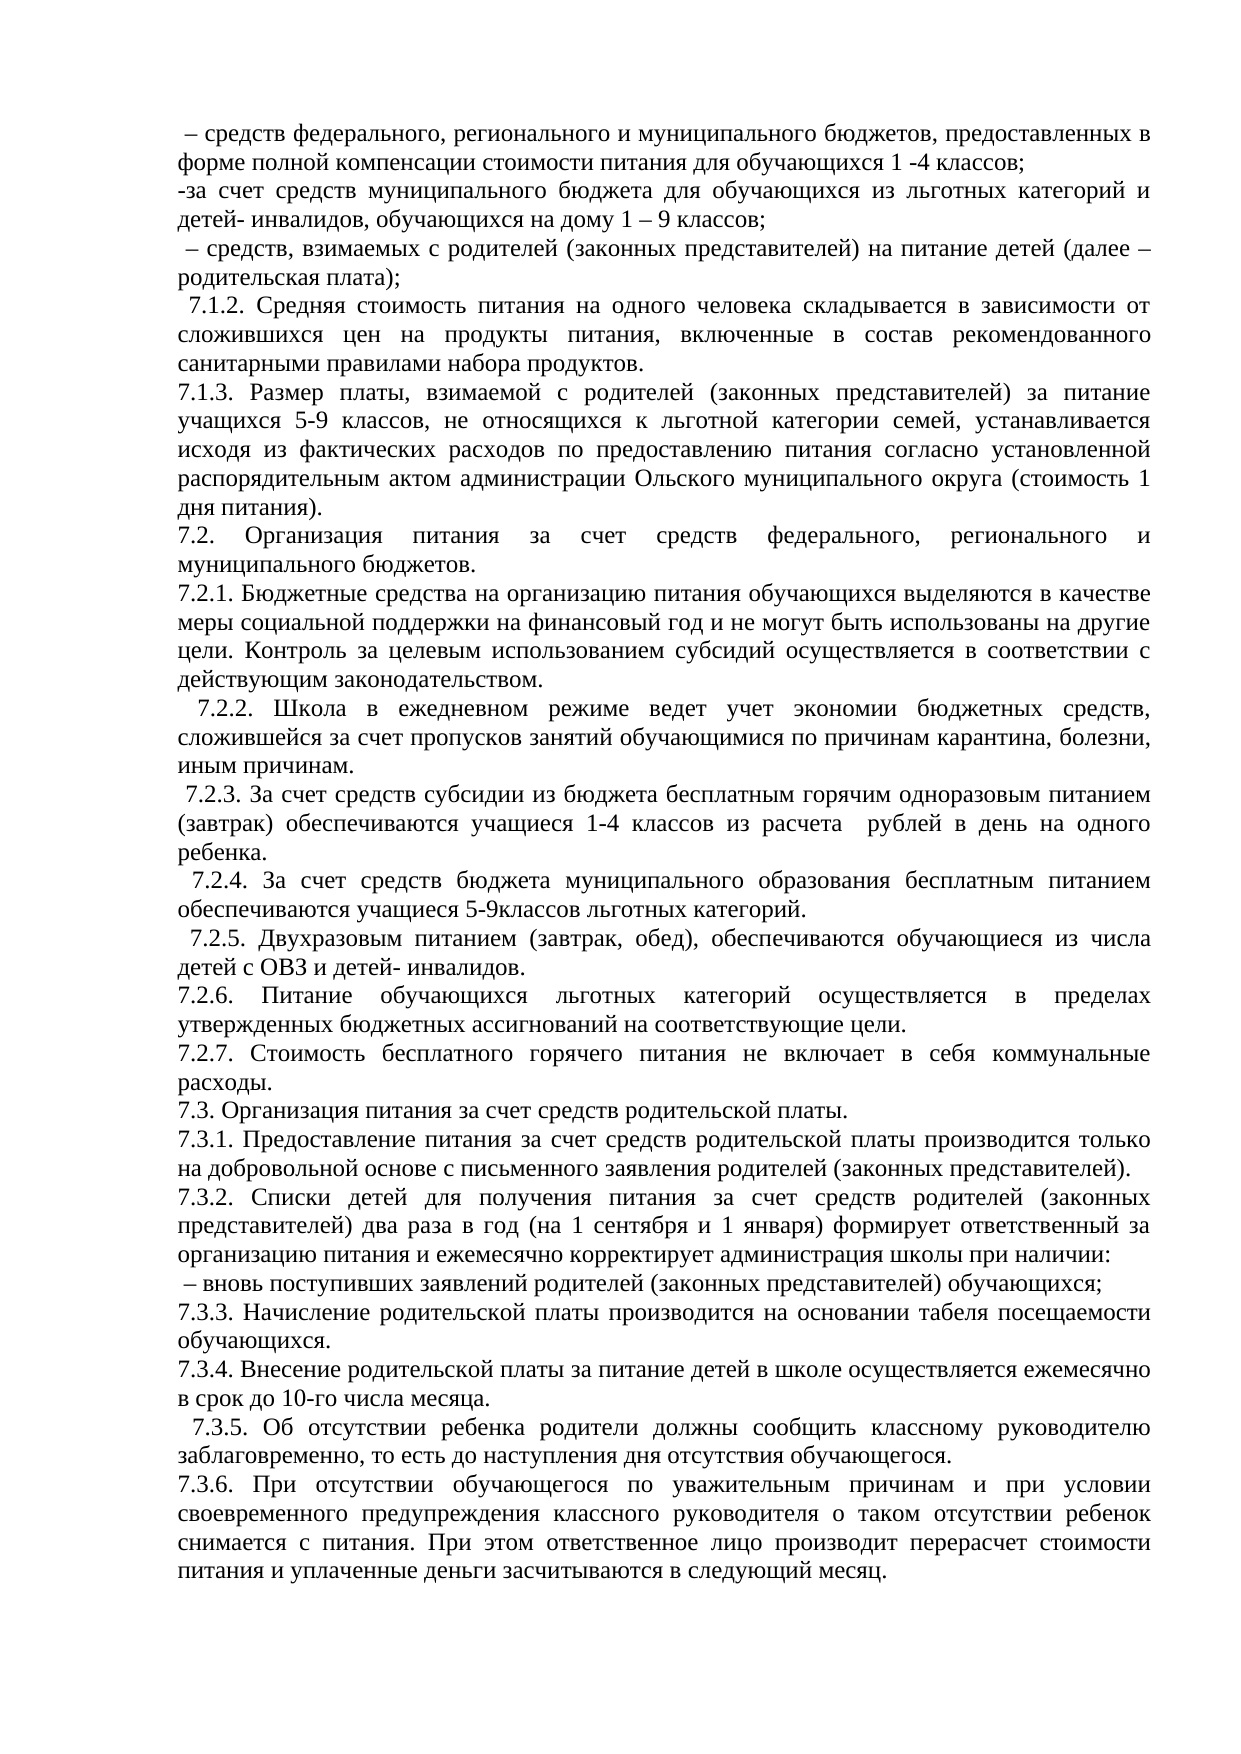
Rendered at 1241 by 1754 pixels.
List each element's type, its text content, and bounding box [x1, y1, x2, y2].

text 7.3.1. Предоставление питания за счет средств родительской платы производится только на добровольной основе с письменного заявления родителей (законных представителей). [177, 1124, 1152, 1182]
text – средств, взимаемых с родителей (законных представителей) на питание детей (далее – родительская плата); [177, 233, 1152, 291]
text 7.2.2. Школа в ежедневном режиме ведет учет экономии бюджетных средств, сложившейся за счет пропусков занятий обучающимися по причинам карантина, болезни, иным причинам. [177, 693, 1152, 779]
text 7.3.6. При отсутствии обучающегося по уважительным причинам и при условии своевременного предупреждения классного руководителя о таком отсутствии ребенок снимается с питания. При этом ответственное лицо производит перерасчет стоимости питания и уплаченные деньги засчитываются в следующий месяц. [177, 1469, 1152, 1584]
text 7.3.2. Списки детей для получения питания за счет средств родителей (законных представителей) два раза в год (на 1 сентября и 1 января) формирует ответственный за организацию питания и ежемесячно корректирует администрация школы при наличии: [177, 1182, 1152, 1268]
text -за счет средств муниципального бюджета для обучающихся из льготных категорий и детей- инвалидов, обучающихся на дому 1 – 9 классов; [177, 176, 1152, 233]
text – вновь поступивших заявлений родителей (законных представителей) обучающихся; [177, 1268, 1152, 1297]
text 7.1.3. Размер платы, взимаемой с родителей (законных представителей) за питание учащихся 5-9 классов, не относящихся к льготной категории семей, устанавливается исходя из фактических расходов по предоставлению питания согласно установленной распорядительным актом администрации Ольского муниципального округа (стоимость 1 дня питания). [177, 377, 1152, 521]
text – средств федерального, регионального и муниципального бюджетов, предоставленных в форме полной компенсации стоимости питания для обучающихся 1 -4 классов; [177, 118, 1152, 176]
text 7.2.6. Питание обучающихся льготных категорий осуществляется в пределах утвержденных бюджетных ассигнований на соответствующие цели. [177, 981, 1152, 1038]
text 7.2.3. За счет средств субсидии из бюджета бесплатным горячим одноразовым питанием (завтрак) обеспечиваются учащиеся 1-4 классов из расчета рублей в день на одного ребенка. [177, 779, 1152, 866]
text 7.2. Организация питания за счет средств федерального, регионального и муниципального бюджетов. [177, 521, 1152, 578]
text 7.3.3. Начисление родительской платы производится на основании табеля посещаемости обучающихся. [177, 1297, 1152, 1354]
text 7.3.5. Об отсутствии ребенка родители должны сообщить классному руководителю заблаговременно, то есть до наступления дня отсутствия обучающегося. [177, 1412, 1152, 1469]
text 7.2.1. Бюджетные средства на организацию питания обучающихся выделяются в качестве меры социальной поддержки на финансовый год и не могут быть использованы на другие цели. Контроль за целевым использованием субсидий осуществляется в соответствии с действующим законодательством. [177, 578, 1152, 693]
text 7.3. Организация питания за счет средств родительской платы. [177, 1096, 1152, 1124]
text 7.2.4. За счет средств бюджета муниципального образования бесплатным питанием обеспечиваются учащиеся 5-9классов льготных категорий. [177, 866, 1152, 923]
text 7.2.7. Стоимость бесплатного горячего питания не включает в себя коммунальные расходы. [177, 1038, 1152, 1096]
text 7.1.2. Средняя стоимость питания на одного человека складывается в зависимости от сложившихся цен на продукты питания, включенные в состав рекомендованного санитарными правилами набора продуктов. [177, 291, 1152, 377]
text 7.3.4. Внесение родительской платы за питание детей в школе осуществляется ежемесячно в срок до 10-го числа месяца. [177, 1354, 1152, 1412]
text 7.2.5. Двухразовым питанием (завтрак, обед), обеспечиваются обучающиеся из числа детей с ОВЗ и детей- инвалидов. [177, 923, 1152, 981]
